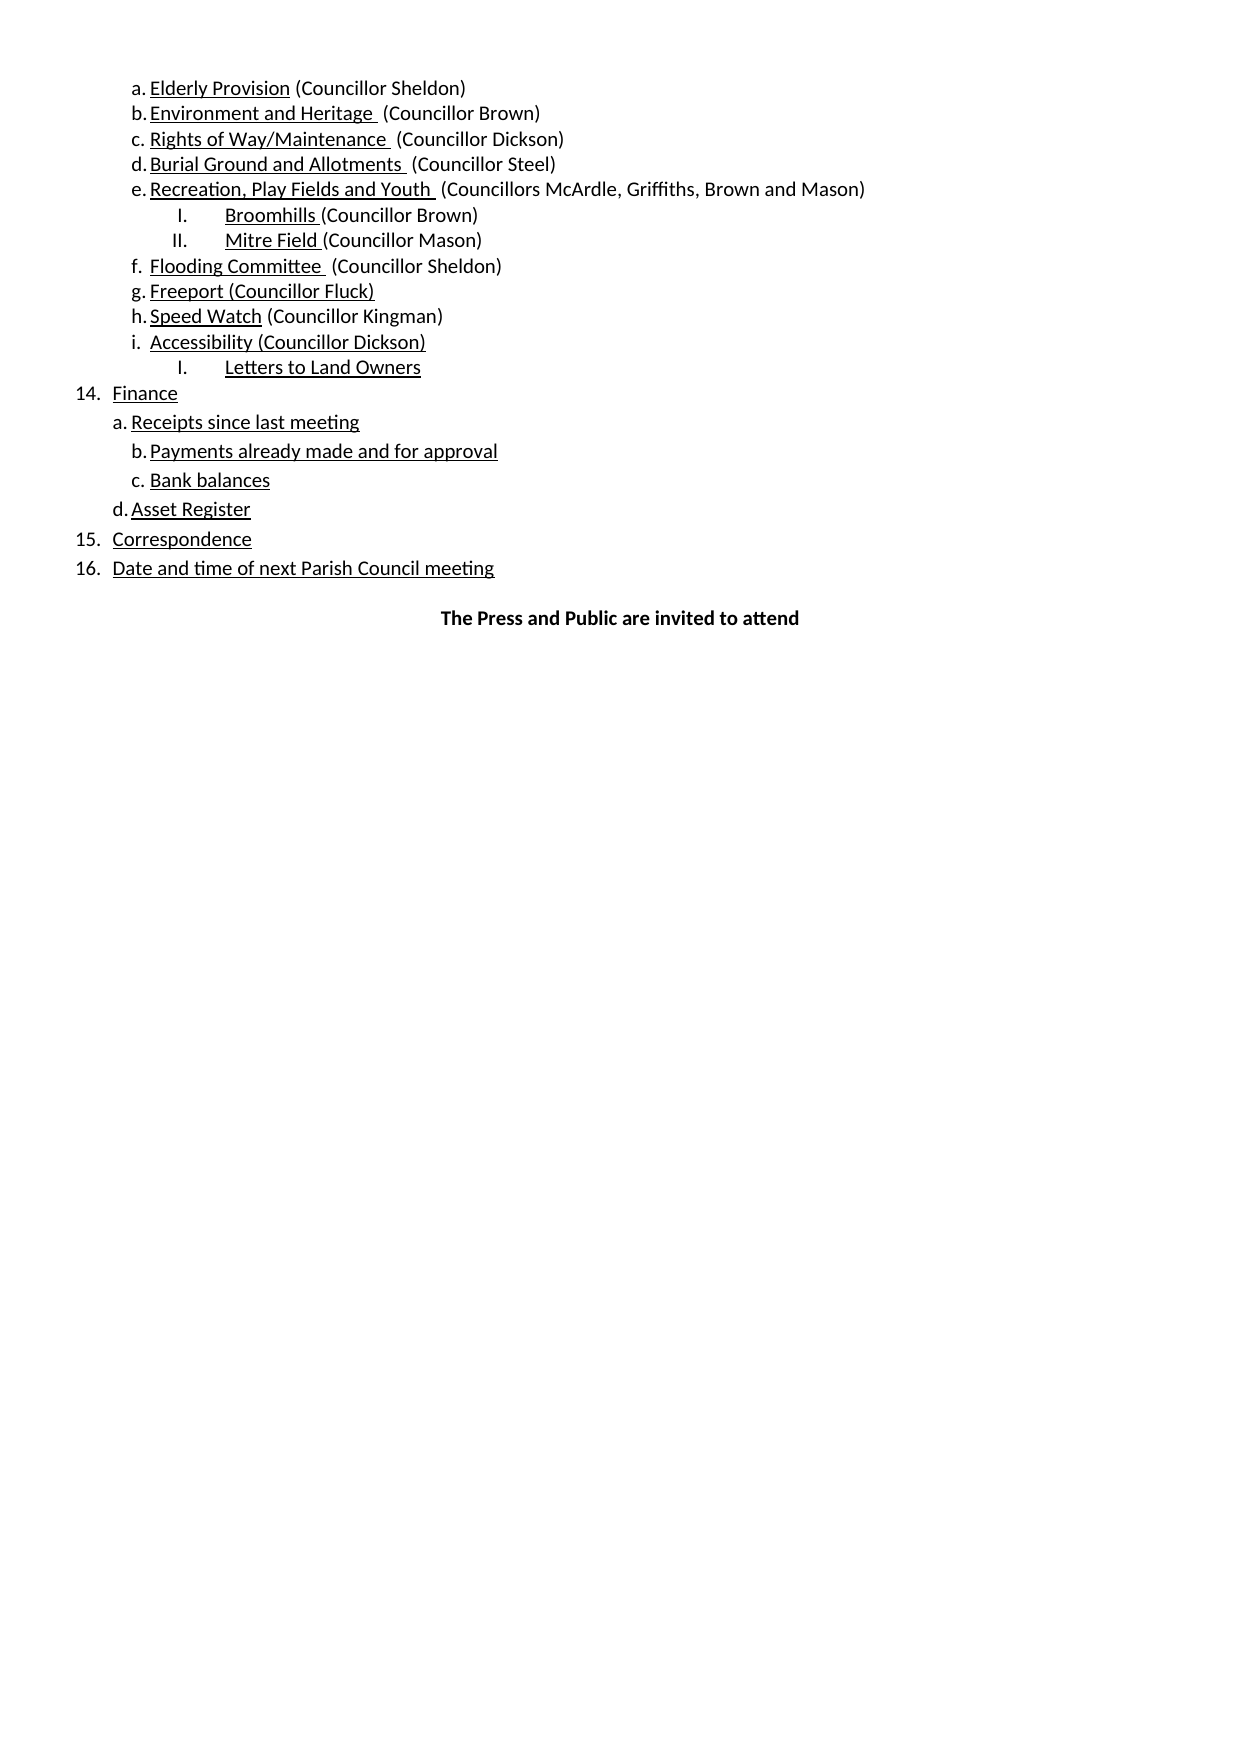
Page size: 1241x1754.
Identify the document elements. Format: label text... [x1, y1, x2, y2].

list Broomhills (Councillor Brown) [187, 202, 1165, 227]
list Date and time of next Parish Council meeting [75, 555, 1165, 580]
list Accessibility (Councillor Dickson) [131, 329, 1165, 354]
list Payments already made and for approval [131, 438, 1165, 464]
list Rights of Way/Maintenance (Councillor Dickson) [131, 126, 1165, 151]
list Recreation, Play Fields and Youth (Councillors McArdle, Griffiths, Brown and Mason) [131, 177, 1165, 202]
list Mitre Field (Councillor Mason) [187, 227, 1165, 253]
list Freeport (Councillor Fluck) [131, 278, 1165, 304]
list Finance [75, 380, 1165, 405]
text The Press and Public are invited to attend [75, 605, 1165, 630]
list Receipts since last meeting [112, 409, 1165, 434]
list Asset Register [112, 497, 1165, 522]
list Elderly Provision (Councillor Sheldon) [131, 75, 1165, 100]
list Speed Watch (Councillor Kingman) [131, 304, 1165, 329]
list Bank balances [131, 467, 1165, 493]
list Letters to Land Owners [187, 354, 1165, 380]
list Flooding Committee (Councillor Sheldon) [131, 253, 1165, 278]
list Correspondence [75, 526, 1165, 551]
list Environment and Heritage (Councillor Brown) [131, 100, 1165, 126]
list Burial Ground and Allotments (Councillor Steel) [131, 151, 1165, 177]
